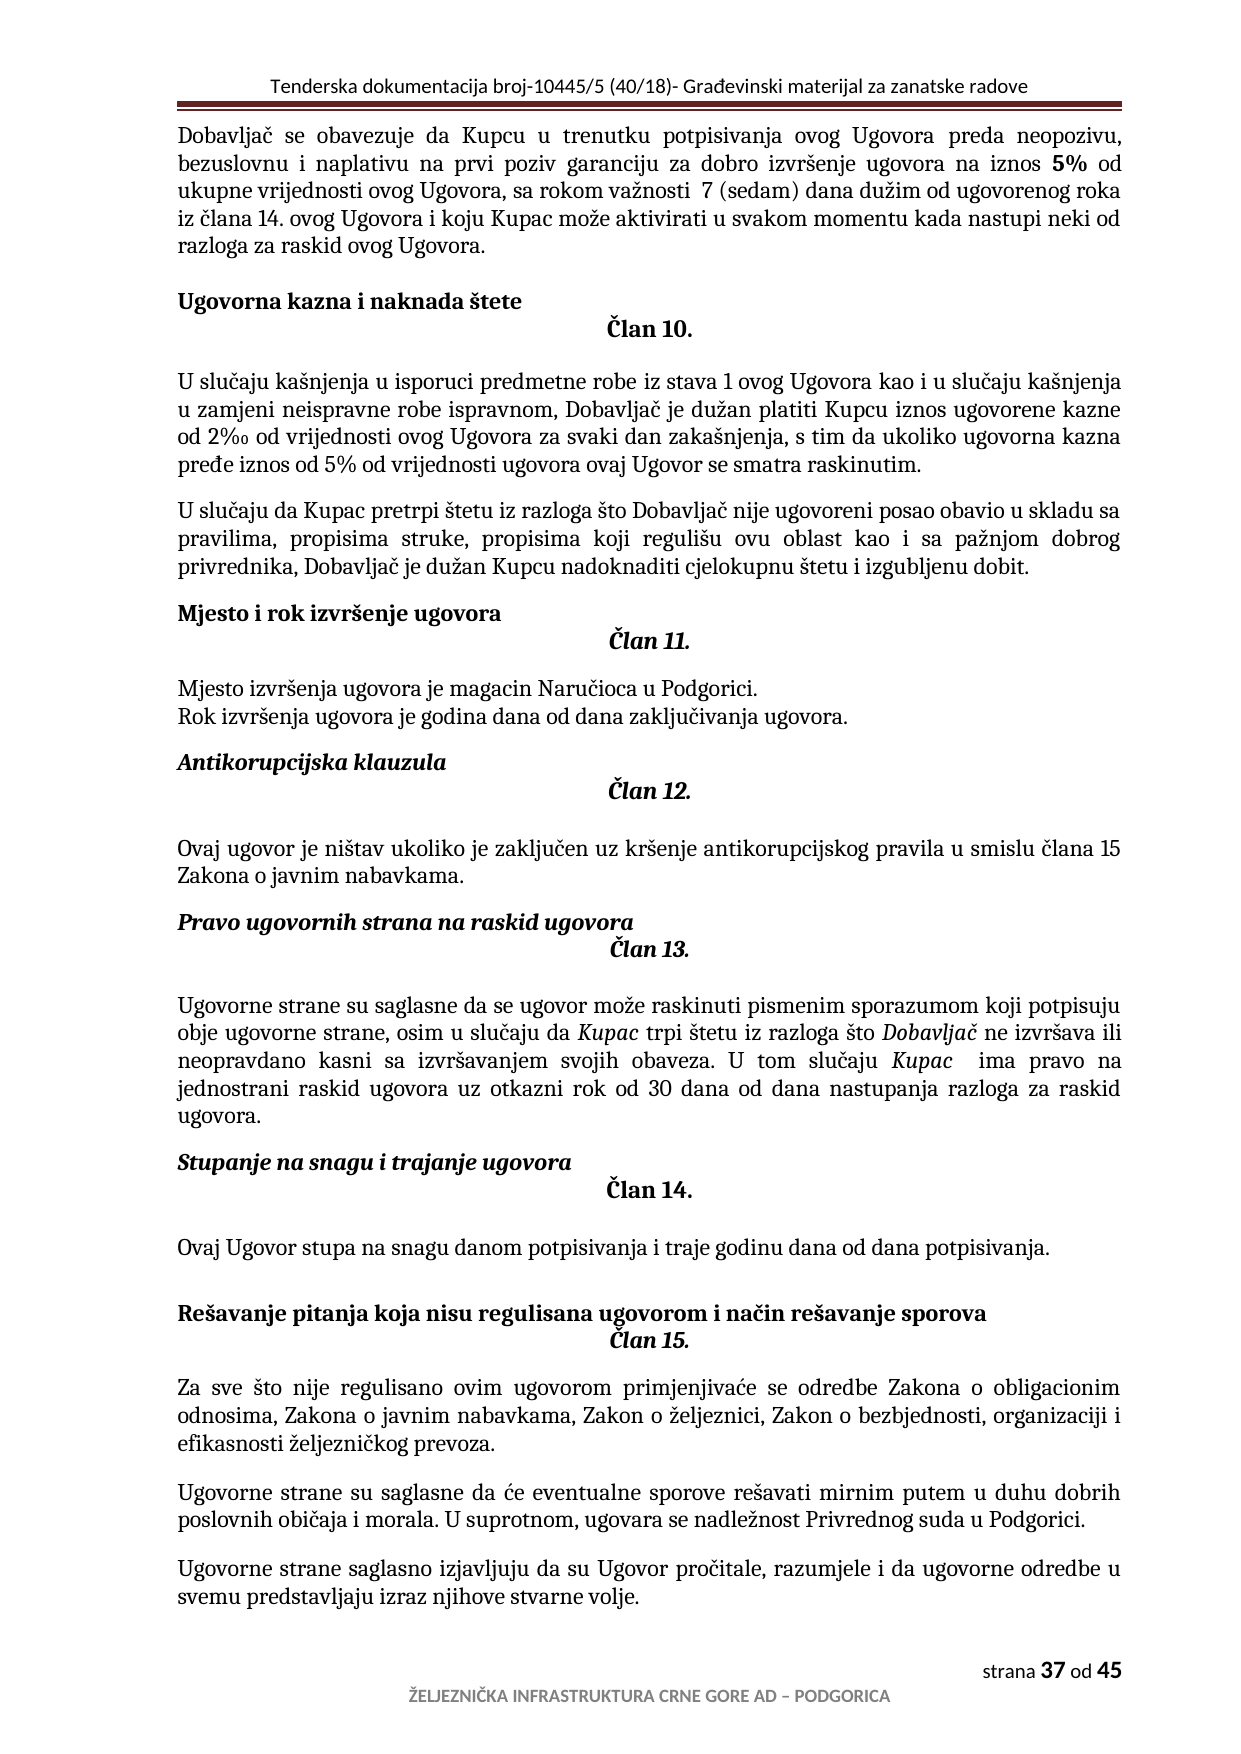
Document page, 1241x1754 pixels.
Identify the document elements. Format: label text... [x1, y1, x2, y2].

text Član 13. [177, 936, 1122, 964]
text Član 11. [177, 627, 1122, 656]
text Stupanje na snagu i trajanje ugovora [177, 1149, 1122, 1176]
text Ovaj ugovor je ništav ukoliko je zaključen uz kršenje antikorupcijskog pravila u smislu člana 15 Zakona o javnim nabavkama. [177, 834, 1122, 889]
text Ugovorne strane saglasno izjavljuju da su Ugovor pročitale, razumjele i da ugovorne odredbe u svemu predstavljaju izraz njihove stvarne volje. [177, 1555, 1122, 1611]
text Član 14. [177, 1176, 1122, 1205]
text Član 10. [177, 315, 1122, 344]
text Mjesto izvršenja ugovora je magacin Naručioca u Podgorici. [177, 675, 1122, 702]
text Član 12. [177, 777, 1122, 806]
text U slučaju kašnjenja u isporuci predmetne robe iz stava 1 ovog Ugovora kao i u slučaju kašnjenja u zamjeni neispravne robe ispravnom, Dobavljač je dužan platiti Kupcu iznos ugovorene kazne od 2‰ od vrijednosti ovog Ugovora za svaki dan zakašnjenja, s tim da ukoliko ugovorna kazna pređe iznos od 5% od vrijednosti ugovora ovaj Ugovor se smatra raskinutim. [177, 368, 1122, 478]
text Antikorupcijska klauzula [177, 749, 1122, 777]
text Ugovorna kazna i naknada štete [177, 287, 1122, 315]
text Rešavanje pitanja koja nisu regulisana ugovorom i način rešavanje sporova [177, 1300, 1122, 1327]
text Dobavljač se obavezuje da Kupcu u trenutku potpisivanja ovog Ugovora preda neopozivu, bezuslovnu i naplativu na prvi poziv garanciju za dobro izvršenje ugovora na iznos 5% od ukupne vrijednosti ovog Ugovora, sa rokom važnosti 7 (sedam) dana dužim od ugovorenog roka iz člana 14. ovog Ugovora i koju Kupac može aktivirati u svakom momentu kada nastupi neki od razloga za raskid ovog Ugovora. [177, 122, 1122, 260]
text Član 15. [177, 1327, 1122, 1355]
text Mjesto i rok izvršenje ugovora [177, 599, 1122, 627]
text Rok izvršenja ugovora je godina dana od dana zaključivanja ugovora. [177, 702, 1122, 730]
text Ugovorne strane su saglasne da će eventualne sporove rešavati mirnim putem u duhu dobrih poslovnih običaja i morala. U suprotnom, ugovara se nadležnost Privrednog suda u Podgorici. [177, 1478, 1122, 1534]
text Ovaj Ugovor stupa na snagu danom potpisivanja i traje godinu dana od dana potpisivanja. [177, 1234, 1122, 1261]
text Za sve što nije regulisano ovim ugovorom primjenjivaće se odredbe Zakona o obligacionim odnosima, Zakona o javnim nabavkama, Zakon o željeznici, Zakon o bezbjednosti, organizaciji i efikasnosti željezničkog prevoza. [177, 1374, 1122, 1457]
text U slučaju da Kupac pretrpi štetu iz razloga što Dobavljač nije ugovoreni posao obavio u skladu sa pravilima, propisima struke, propisima koji regulišu ovu oblast kao i sa pažnjom dobrog privrednika, Dobavljač je dužan Kupcu nadoknaditi cjelokupnu štetu i izgubljenu dobit. [177, 497, 1122, 580]
text Ugovorne strane su saglasne da se ugovor može raskinuti pismenim sporazumom koji potpisuju obje ugovorne strane, osim u slučaju da Kupac trpi štetu iz razloga što Dobavljač ne izvršava ili neopravdano kasni sa izvršavanjem svojih obaveza. U tom slučaju Kupac ima pravo na jednostrani raskid ugovora uz otkazni rok od 30 dana od dana nastupanja razloga za raskid ugovora. [177, 992, 1122, 1129]
text Pravo ugovornih strana na raskid ugovora [177, 909, 1122, 936]
